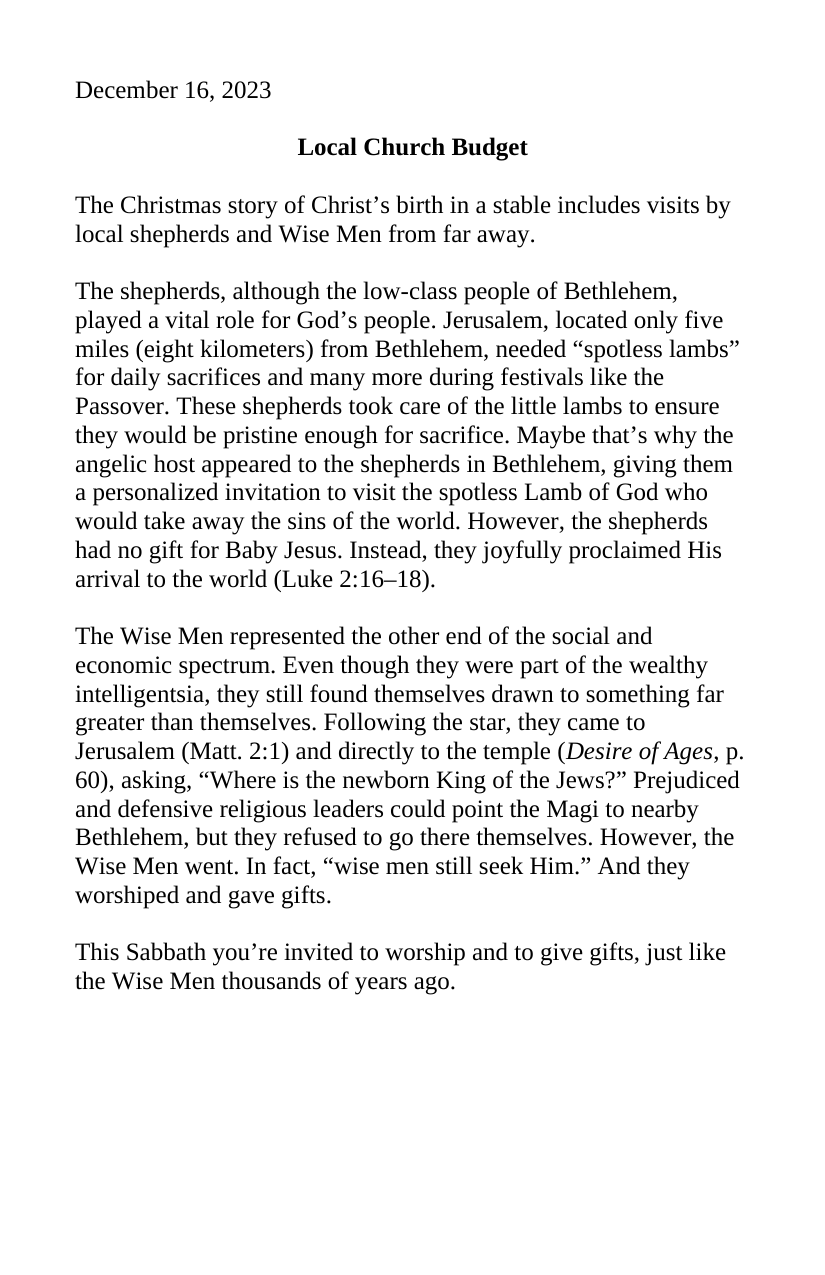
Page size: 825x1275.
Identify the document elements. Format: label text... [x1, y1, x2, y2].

text Local Church Budget [75, 132, 750, 161]
text The Christmas story of Christ’s birth in a stable includes visits by local shepherds and Wise Men from far away. [75, 190, 750, 247]
text The Wise Men represented the other end of the social and economic spectrum. Even though they were part of the wealthy intelligentsia, they still found themselves drawn to something far greater than themselves. Following the star, they came to Jerusalem (Matt. 2:1) and directly to the temple (Desire of Ages, p. 60), asking, “Where is the newborn King of the Jews?” Prejudiced and defensive religious leaders could point the Magi to nearby Bethlehem, but they refused to go there themselves. However, the Wise Men went. In fact, “wise men still seek Him.” And they worshiped and gave gifts. [75, 621, 750, 909]
text The shepherds, although the low-class people of Bethlehem, played a vital role for God’s people. Jerusalem, located only five miles (eight kilometers) from Bethlehem, needed “spotless lambs” for daily sacrifices and many more during festivals like the Passover. These shepherds took care of the little lambs to ensure they would be pristine enough for sacrifice. Maybe that’s why the angelic host appeared to the shepherds in Bethlehem, giving them a personalized invitation to visit the spotless Lamb of God who would take away the sins of the world. However, the shepherds had no gift for Baby Jesus. Instead, they joyfully proclaimed His arrival to the world (Luke 2:16–18). [75, 276, 750, 592]
text This Sabbath you’re invited to worship and to give gifts, just like the Wise Men thousands of years ago. [75, 937, 750, 995]
text December 16, 2023 [75, 75, 750, 104]
